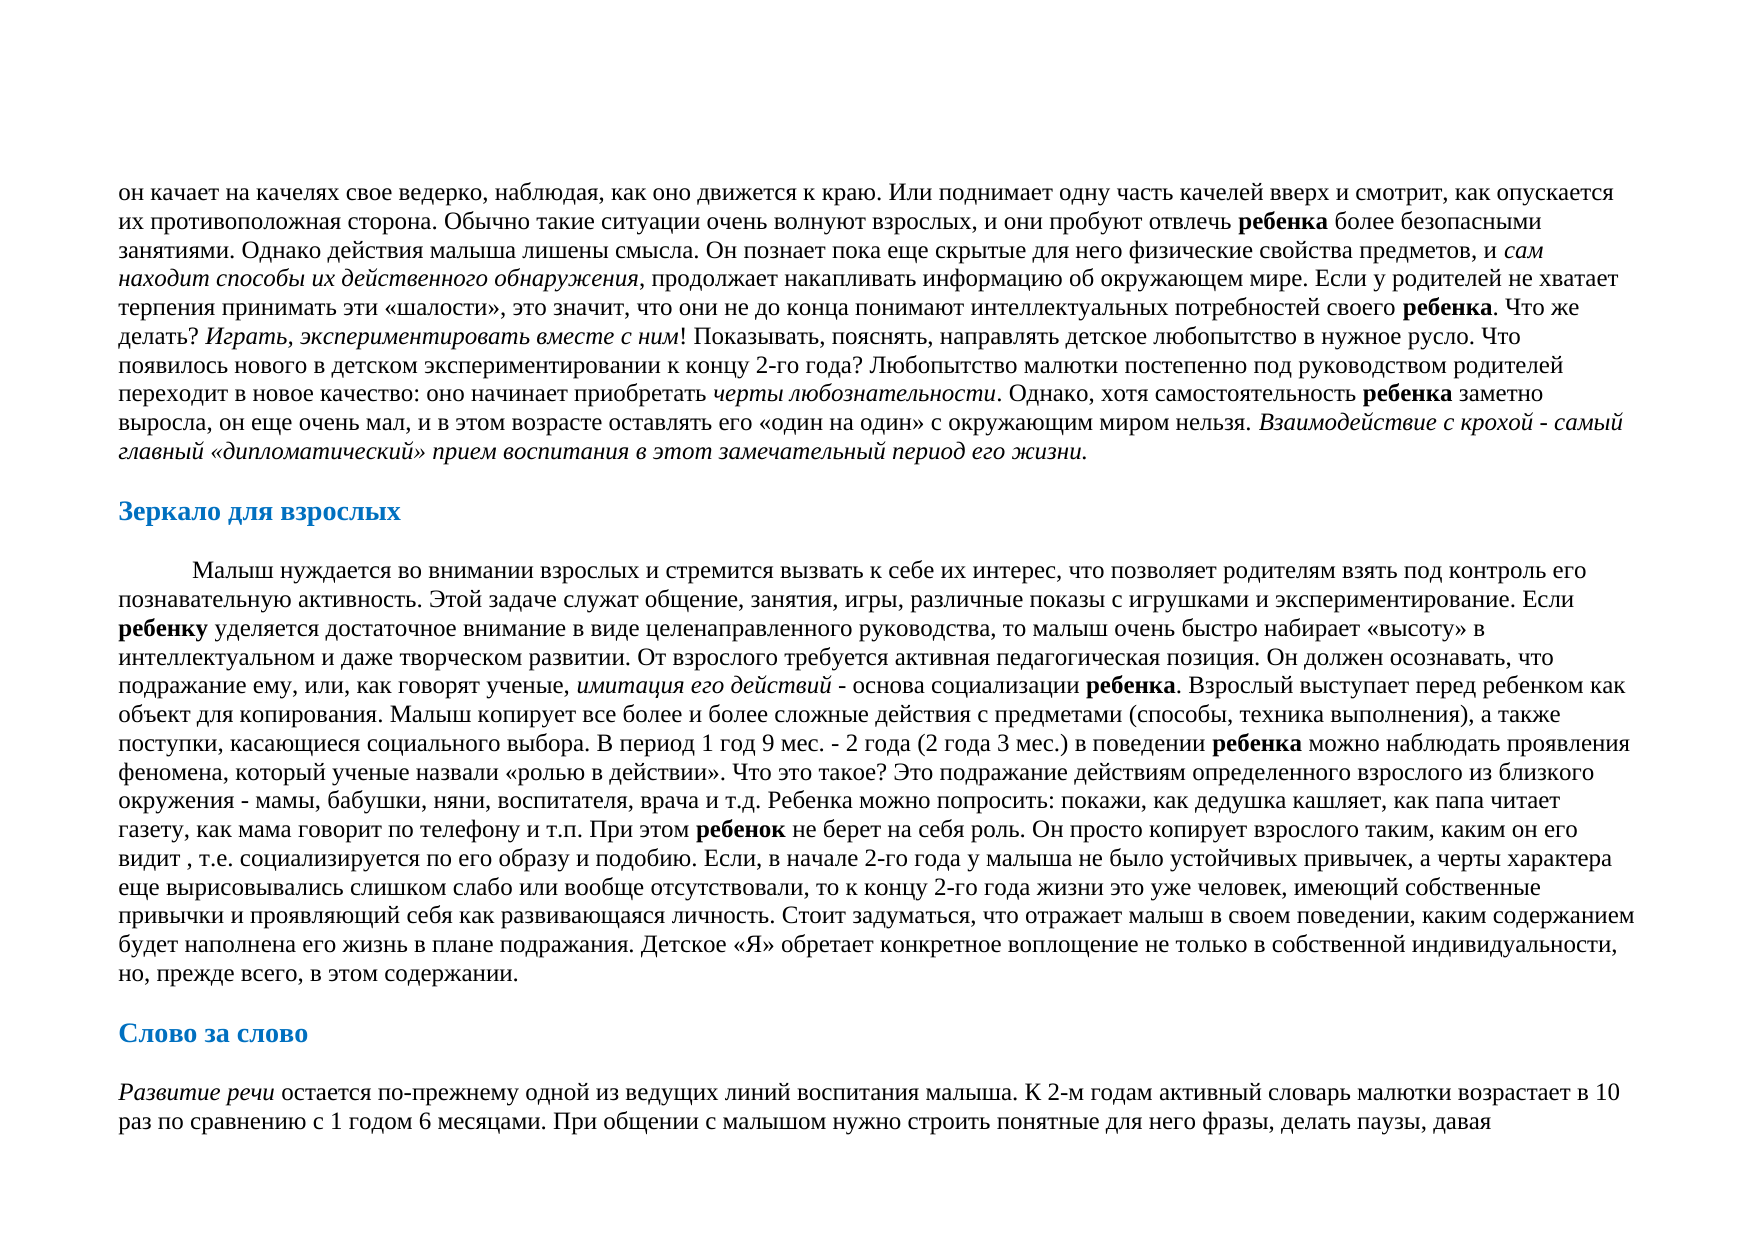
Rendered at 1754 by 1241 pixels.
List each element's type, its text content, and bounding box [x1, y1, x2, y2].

text Слово за слово [118, 1016, 1636, 1048]
text Малыш нуждается во внимании взрослых и стремится вызвать к себе их интерес, что позволяет родителям взять под контроль его познавательную активность. Этой задаче служат общение, занятия, игры, различные показы с игрушками и экспериментирование. Если ребенку уделяется достаточное внимание в виде целенаправленного руководства, то малыш очень быстро набирает «высоту» в интеллектуальном и даже творческом развитии. От взрослого требуется активная педагогическая позиция. Он должен осознавать, что подражание ему, или, как говорят ученые, имитация его действий - основа социализации ребенка. Взрослый выступает перед ребенком как объект для копирования. Малыш копирует все более и более сложные действия с предметами (способы, техника выполнения), а также поступки, касающиеся социального выбора. В период 1 год 9 мес. - 2 года (2 года 3 мес.) в поведении ребенка можно наблюдать проявления феномена, который ученые назвали «ролью в действии». Что это такое? Это подражание действиям определенного взрослого из близкого окружения - мамы, бабушки, няни, воспитателя, врача и т.д. Ребенка можно попросить: покажи, как дедушка кашляет, как папа читает газету, как мама говорит по телефону и т.п. При этом ребенок не берет на себя роль. Он просто копирует взрослого таким, каким он его видит , т.е. социализируется по его образу и подобию. Если, в начале 2-го года у малыша не было устойчивых привычек, а черты характера еще вырисовывались слишком слабо или вообще отсутствовали, то к концу 2-го года жизни это уже человек, имеющий собственные привычки и проявляющий себя как развивающаяся личность. Стоит задуматься, что отражает малыш в своем поведении, каким содержанием будет наполнена его жизнь в плане подражания. Детское «Я» обретает конкретное воплощение не только в собственной индивидуальности, но, прежде всего, в этом содержании. [118, 555, 1636, 987]
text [118, 177, 1636, 465]
text Зеркало для взрослых [118, 494, 1636, 526]
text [118, 1077, 1636, 1135]
